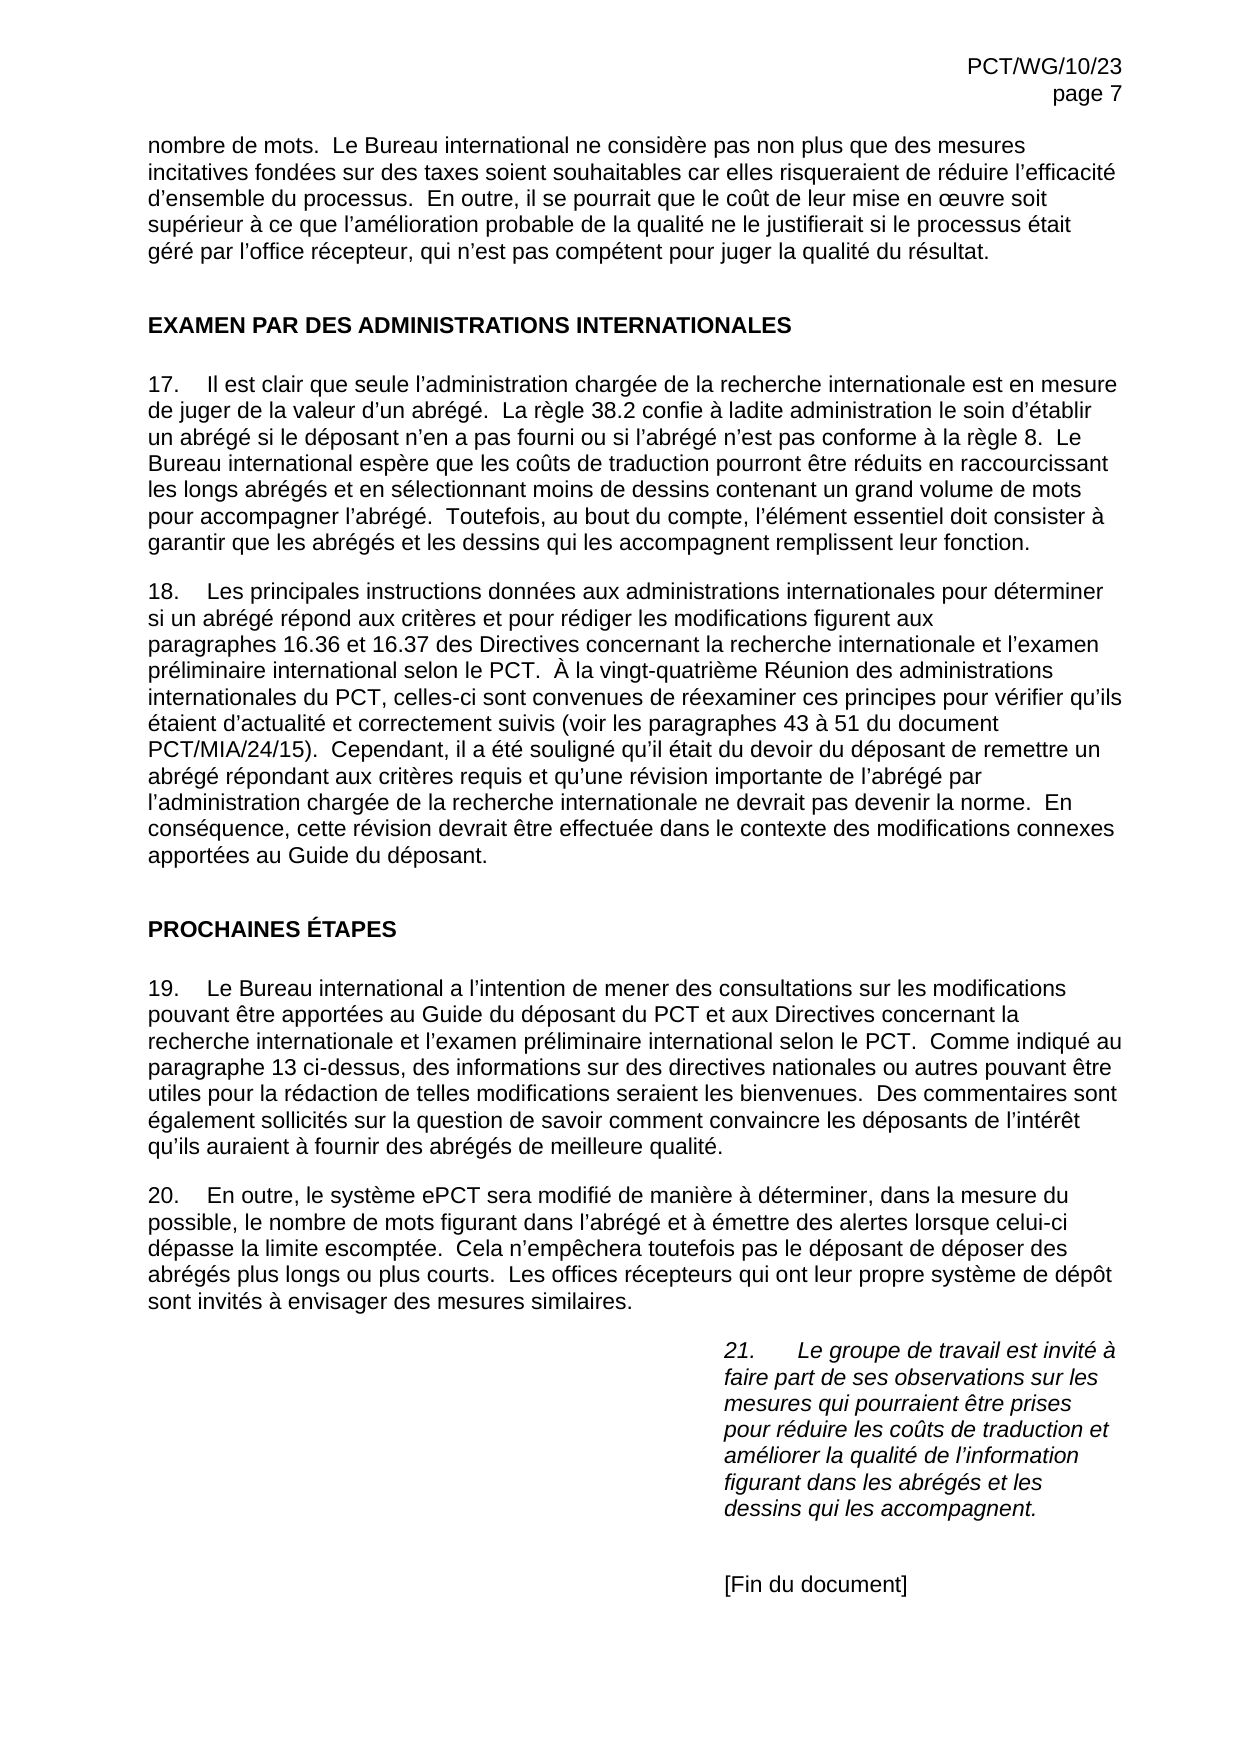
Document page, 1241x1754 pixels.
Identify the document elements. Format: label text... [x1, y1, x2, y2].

text Il est clair que seule l’administration chargée de la recherche internationale est en mesure de juger de la valeur d’un abrégé. La règle 38.2 confie à ladite administration le soin d’établir un abrégé si le déposant n’en a pas fourni ou si l’abrégé n’est pas conforme à la règle 8. Le Bureau international espère que les coûts de traduction pourront être réduits en raccourcissant les longs abrégés et en sélectionnant moins de dessins contenant un grand volume de mots pour accompagner l’abrégé. Toutefois, au bout du compte, l’élément essentiel doit consister à garantir que les abrégés et les dessins qui les accompagnent remplissent leur fonction. [148, 371, 1122, 555]
text [Fin du document] [724, 1571, 1122, 1597]
subtitle Prochaines étapes [148, 916, 1122, 942]
text Les principales instructions données aux administrations internationales pour déterminer si un abrégé répond aux critères et pour rédiger les modifications figurent aux paragraphes 16.36 et 16.37 des Directives concernant la recherche internationale et l’examen préliminaire international selon le PCT. À la vingt-quatrième Réunion des administrations internationales du PCT, celles-ci sont convenues de réexaminer ces principes pour vérifier qu’ils étaient d’actualité et correctement suivis (voir les paragraphes 43 à 51 du document PCT/MIA/24/15). Cependant, il a été souligné qu’il était du devoir du déposant de remettre un abrégé répondant aux critères requis et qu’une révision importante de l’abrégé par l’administration chargée de la recherche internationale ne devrait pas devenir la norme. En conséquence, cette révision devrait être effectuée dans le contexte des modifications connexes apportées au Guide du déposant. [148, 578, 1122, 868]
subtitle Examen par des administrations internationales [148, 312, 1122, 338]
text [148, 132, 1122, 264]
text En outre, le système ePCT sera modifié de manière à déterminer, dans la mesure du possible, le nombre de mots figurant dans l’abrégé et à émettre des alertes lorsque celui-ci dépasse la limite escomptée. Cela n’empêchera toutefois pas le déposant de déposer des abrégés plus longs ou plus courts. Les offices récepteurs qui ont leur propre système de dépôt sont invités à envisager des mesures similaires. [148, 1182, 1122, 1314]
text Le groupe de travail est invité à faire part de ses observations sur les mesures qui pourraient être prises pour réduire les coûts de traduction et améliorer la qualité de l’information figurant dans les abrégés et les dessins qui les accompagnent. [724, 1337, 1122, 1522]
text Le Bureau international a l’intention de mener des consultations sur les modifications pouvant être apportées au Guide du déposant du PCT et aux Directives concernant la recherche internationale et l’examen préliminaire international selon le PCT. Comme indiqué au paragraphe 13 ci-dessus, des informations sur des directives nationales ou autres pouvant être utiles pour la rédaction de telles modifications seraient les bienvenues. Des commentaires sont également sollicités sur la question de savoir comment convaincre les déposants de l’intérêt qu’ils auraient à fournir des abrégés de meilleure qualité. [148, 975, 1122, 1159]
